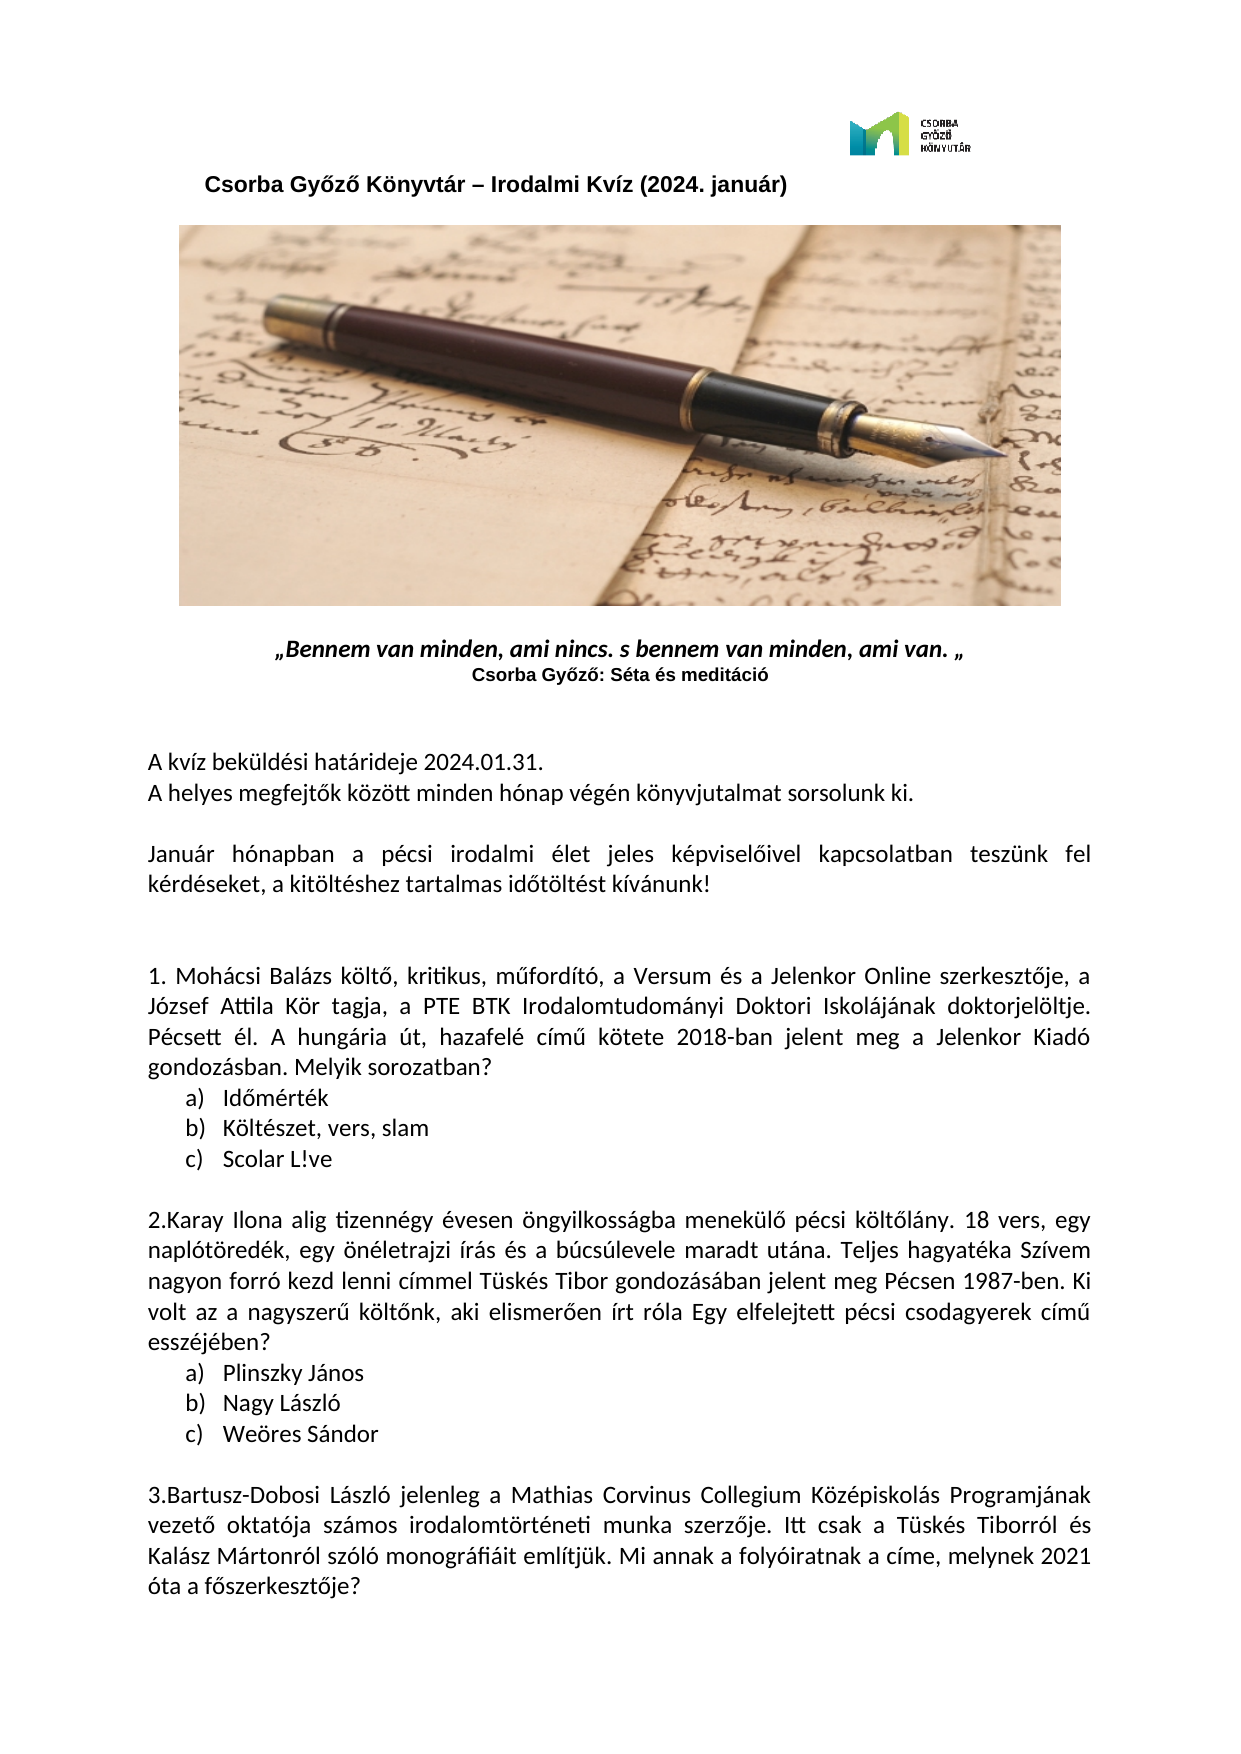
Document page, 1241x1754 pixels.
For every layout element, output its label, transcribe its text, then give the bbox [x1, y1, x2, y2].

text 2.Karay Ilona alig tizennégy évesen öngyilkosságba menekülő pécsi költőlány. 18 vers, egy naplótöredék, egy önéletrajzi írás és a búcsúlevele maradt utána. Teljes hagyatéka Szívem nagyon forró kezd lenni címmel Tüskés Tibor gondozásában jelent meg Pécsen 1987-ben. Ki volt az a nagyszerű költőnk, aki elismerően írt róla Egy elfelejtett pécsi csodagyerek című esszéjében? [148, 1204, 1093, 1357]
text A kvíz beküldési határideje 2024.01.31. [148, 746, 1093, 777]
list Plinszky János [185, 1357, 1093, 1387]
list Költészet, vers, slam [185, 1113, 1093, 1143]
text Január hónapban a pécsi irodalmi élet jeles képviselőivel kapcsolatban teszünk fel kérdéseket, a kitöltéshez tartalmas időtöltést kívánunk! [148, 868, 1093, 899]
list Nagy László [185, 1387, 1093, 1418]
list Időmérték [185, 1082, 1093, 1113]
picture [787, 73, 1037, 193]
text 1. Mohácsi Balázs költő, kritikus, műfordító, a Versum és a Jelenkor Online szerkesztője, a József Attila Kör tagja, a PTE BTK Irodalomtudományi Doktori Iskolájának doktorjelöltje. Pécsett él. A hungária út, hazafelé című kötete 2018-ban jelent meg a Jelenkor Kiadó gondozásban. Melyik sorozatban? [148, 960, 1093, 1082]
list Weöres Sándor [185, 1418, 1093, 1448]
list Scolar L!ve [185, 1143, 1093, 1174]
text 3.Bartusz-Dobosi László jelenleg a Mathias Corvinus Collegium Középiskolás Programjának vezető oktatója számos irodalomtörténeti munka szerzője. Itt csak a Tüskés Tiborról és Kalász Mártonról szóló monográfiáit említjük. Mi annak a folyóiratnak a címe, melynek 2021 óta a főszerkesztője? [148, 1479, 1093, 1601]
text A helyes megfejtők között minden hónap végén könyvjutalmat sorsolunk ki. [148, 777, 1093, 807]
picture [179, 225, 1061, 606]
text „Bennem van minden, ami nincs. s bennem van minden, ami van. „ Csorba Győző: Séta és meditáció [769, 633, 1093, 685]
text „Bennem van minden, ami nincs. s bennem van minden, ami van. „ Csorba Győző: Séta és meditáció [148, 633, 472, 685]
